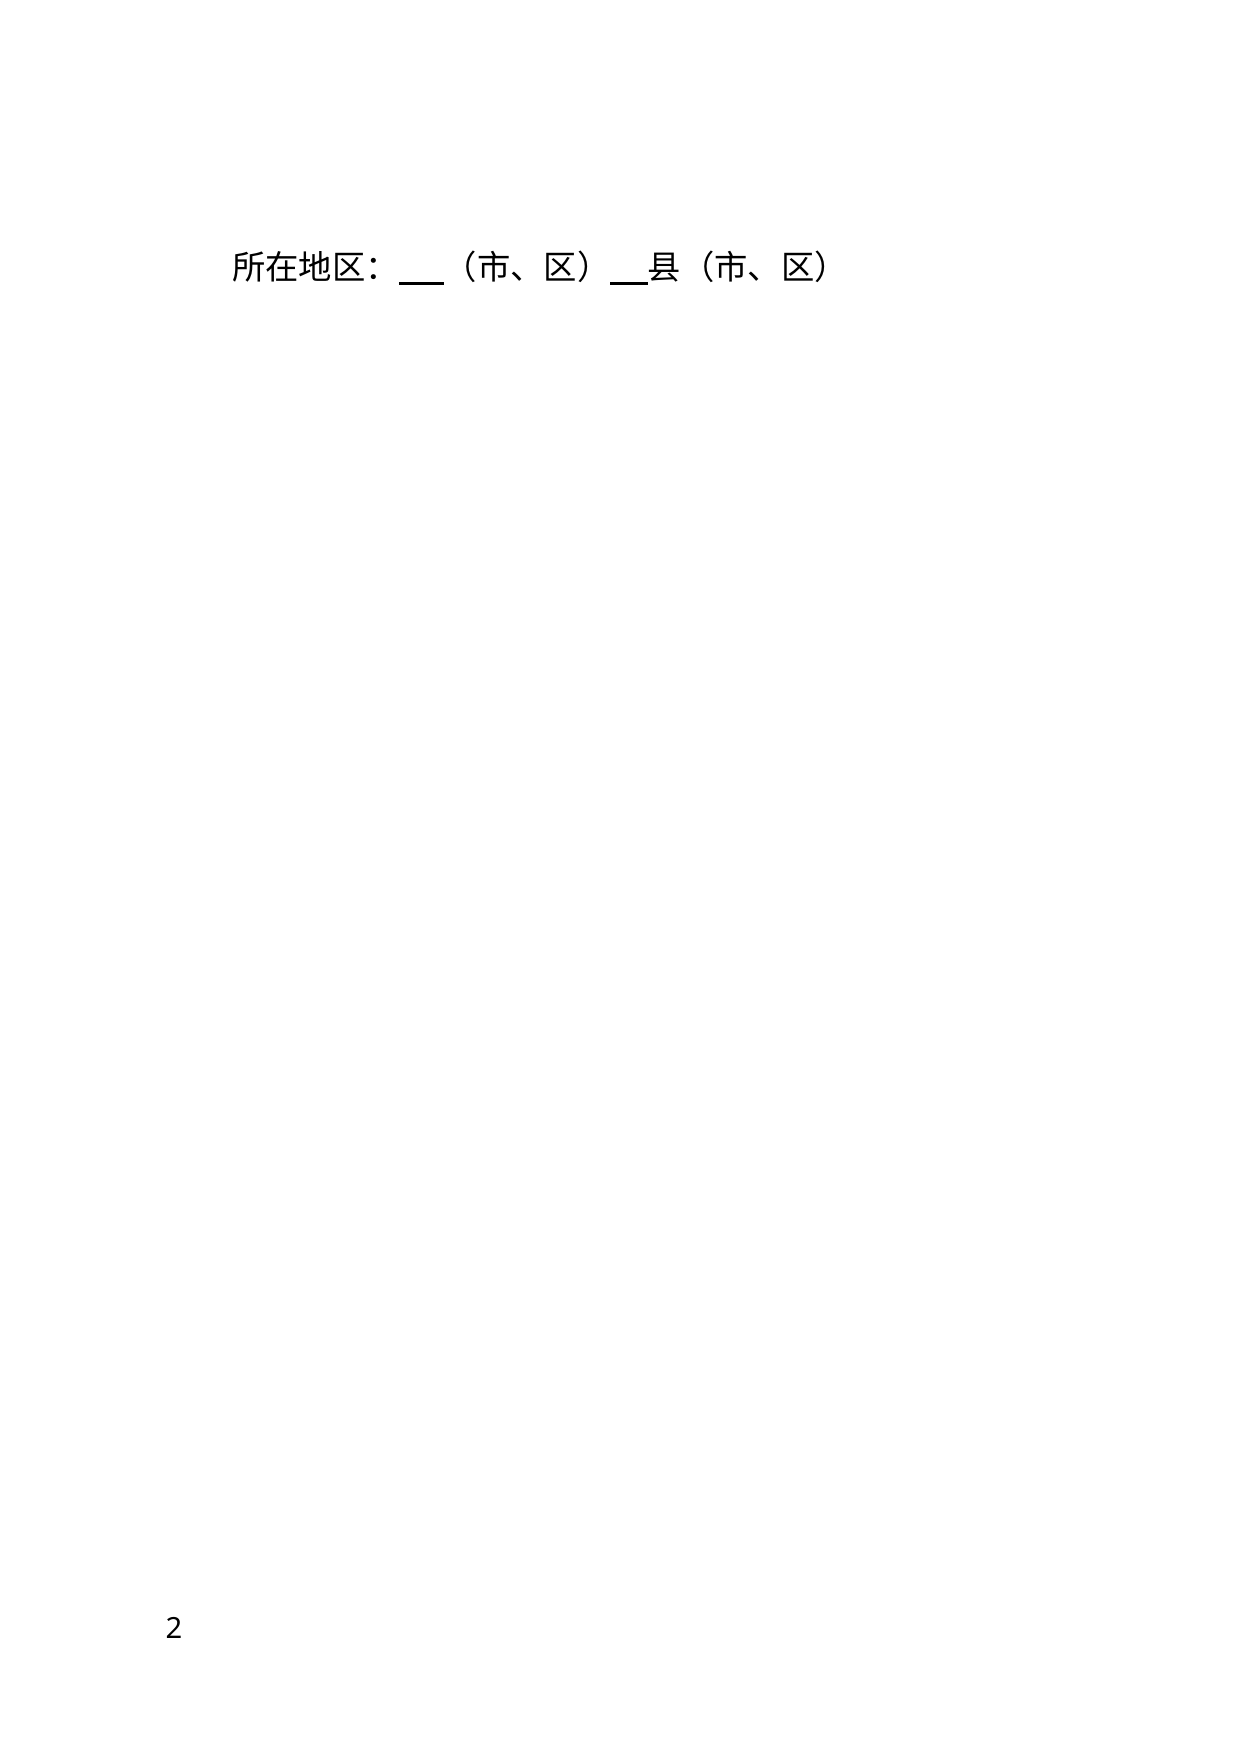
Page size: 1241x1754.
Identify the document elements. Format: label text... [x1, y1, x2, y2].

text 所在地区： （市、区） 县（市、区） [165, 233, 1087, 298]
